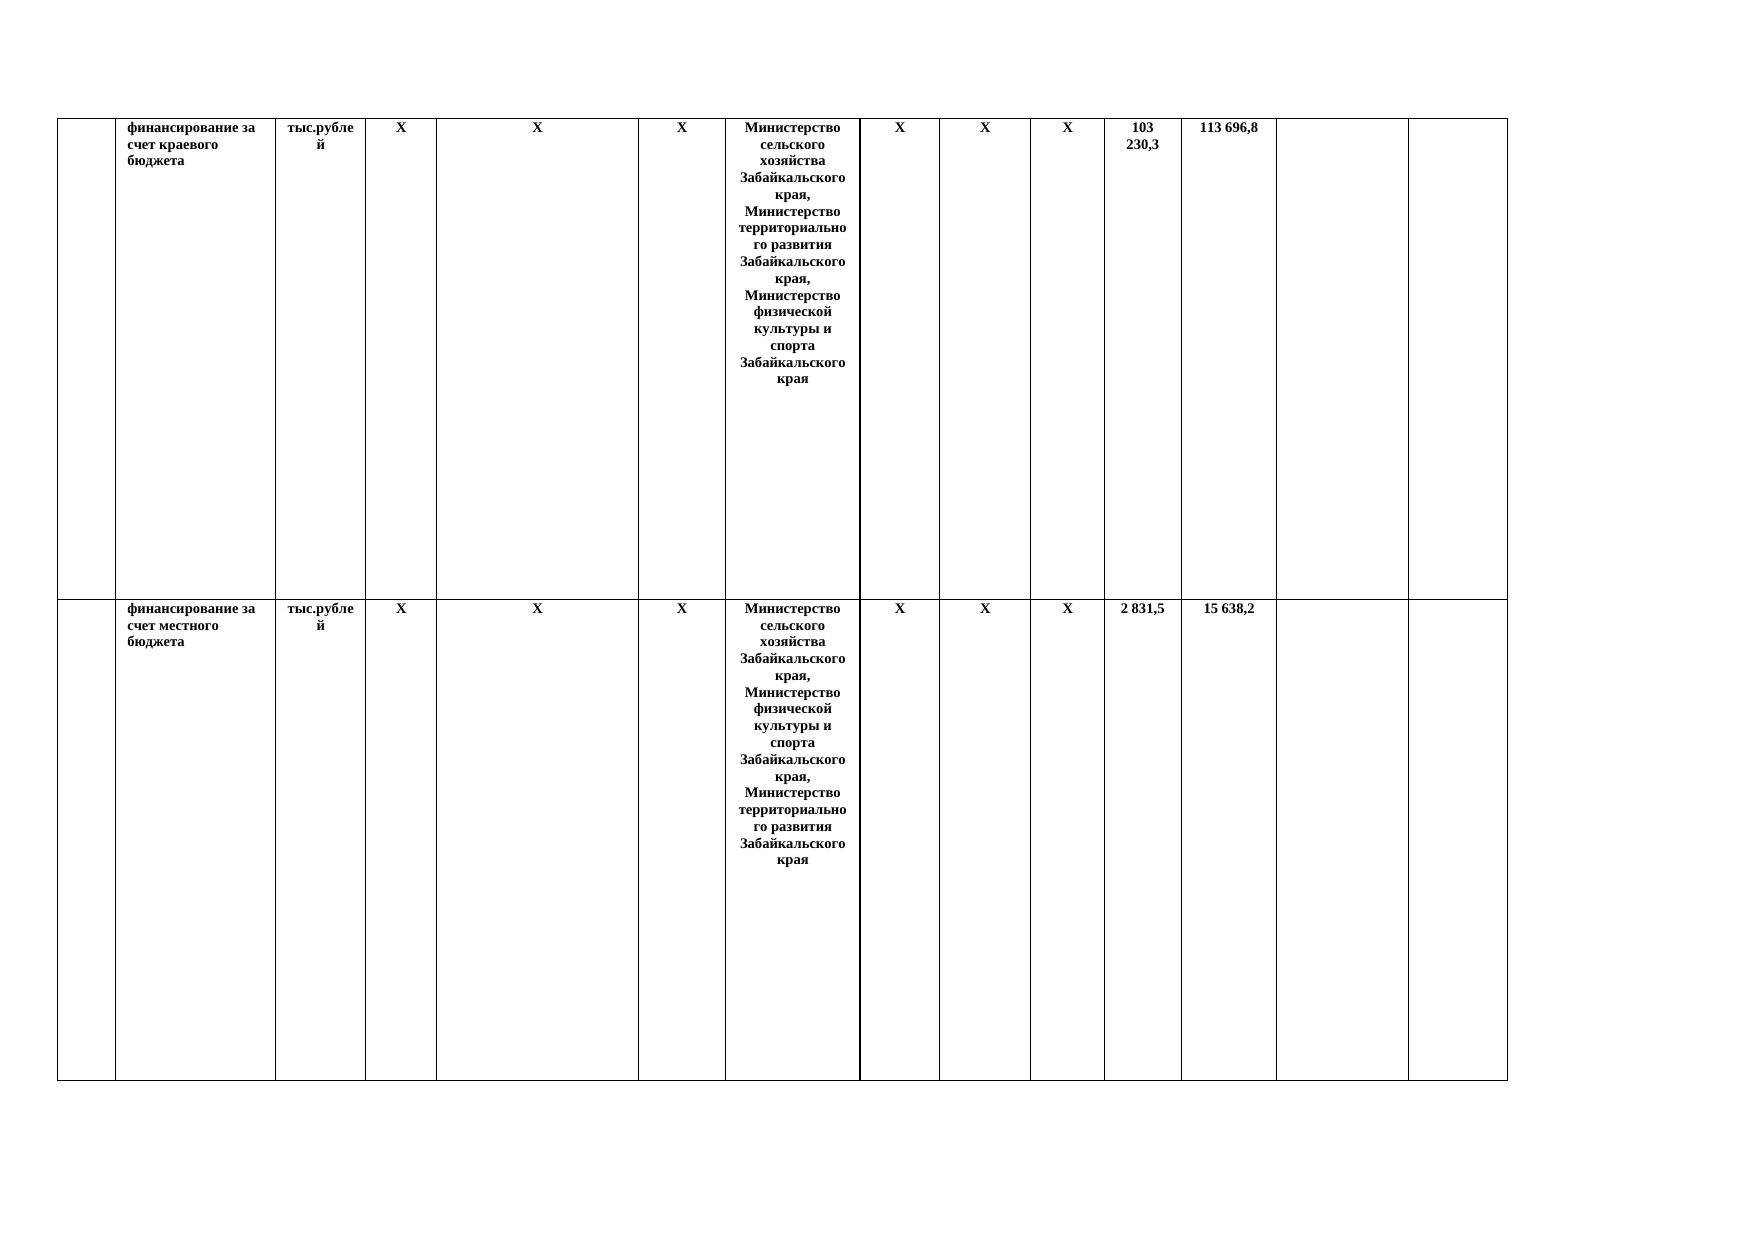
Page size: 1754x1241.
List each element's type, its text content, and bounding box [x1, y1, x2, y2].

table_cell [58, 119, 115, 598]
table_cell X [366, 119, 436, 598]
table_cell X [861, 600, 939, 1079]
table_cell [1277, 119, 1408, 598]
table_cell финансирование за счет краевого бюджета [116, 119, 275, 598]
table_cell тыс.рублей [276, 119, 365, 598]
table_cell X [861, 119, 939, 598]
table_cell финансирование за счет местного бюджета [116, 600, 275, 1079]
table_cell 2 831,5 [1105, 600, 1181, 1079]
table_cell X [1031, 119, 1104, 598]
table_cell Министерство сельского хозяйства Забайкальского края, Министерство физической культуры и спорта Забайкальского края, Министерство территориального развития Забайкальского края [726, 600, 859, 1079]
table_cell 15 638,2 [1182, 600, 1276, 1079]
table_cell тыс.рублей [276, 600, 365, 1079]
table_cell [1409, 600, 1507, 1079]
table_cell X [437, 600, 638, 1079]
table_cell [58, 600, 115, 1079]
table_cell X [639, 600, 725, 1079]
table_cell 113 696,8 [1182, 119, 1276, 598]
table_cell X [437, 119, 638, 598]
table_cell [1277, 600, 1408, 1079]
table_cell X [366, 600, 436, 1079]
table_cell [1409, 119, 1507, 598]
table_cell Министерство сельского хозяйства Забайкальского края, Министерство территориального развития Забайкальского края, Министерство физической культуры и спорта Забайкальского края [726, 119, 859, 598]
table_cell 103 230,3 [1105, 119, 1181, 598]
table_cell X [940, 600, 1030, 1079]
table_cell X [940, 119, 1030, 598]
table_cell X [1031, 600, 1104, 1079]
table_cell X [639, 119, 725, 598]
